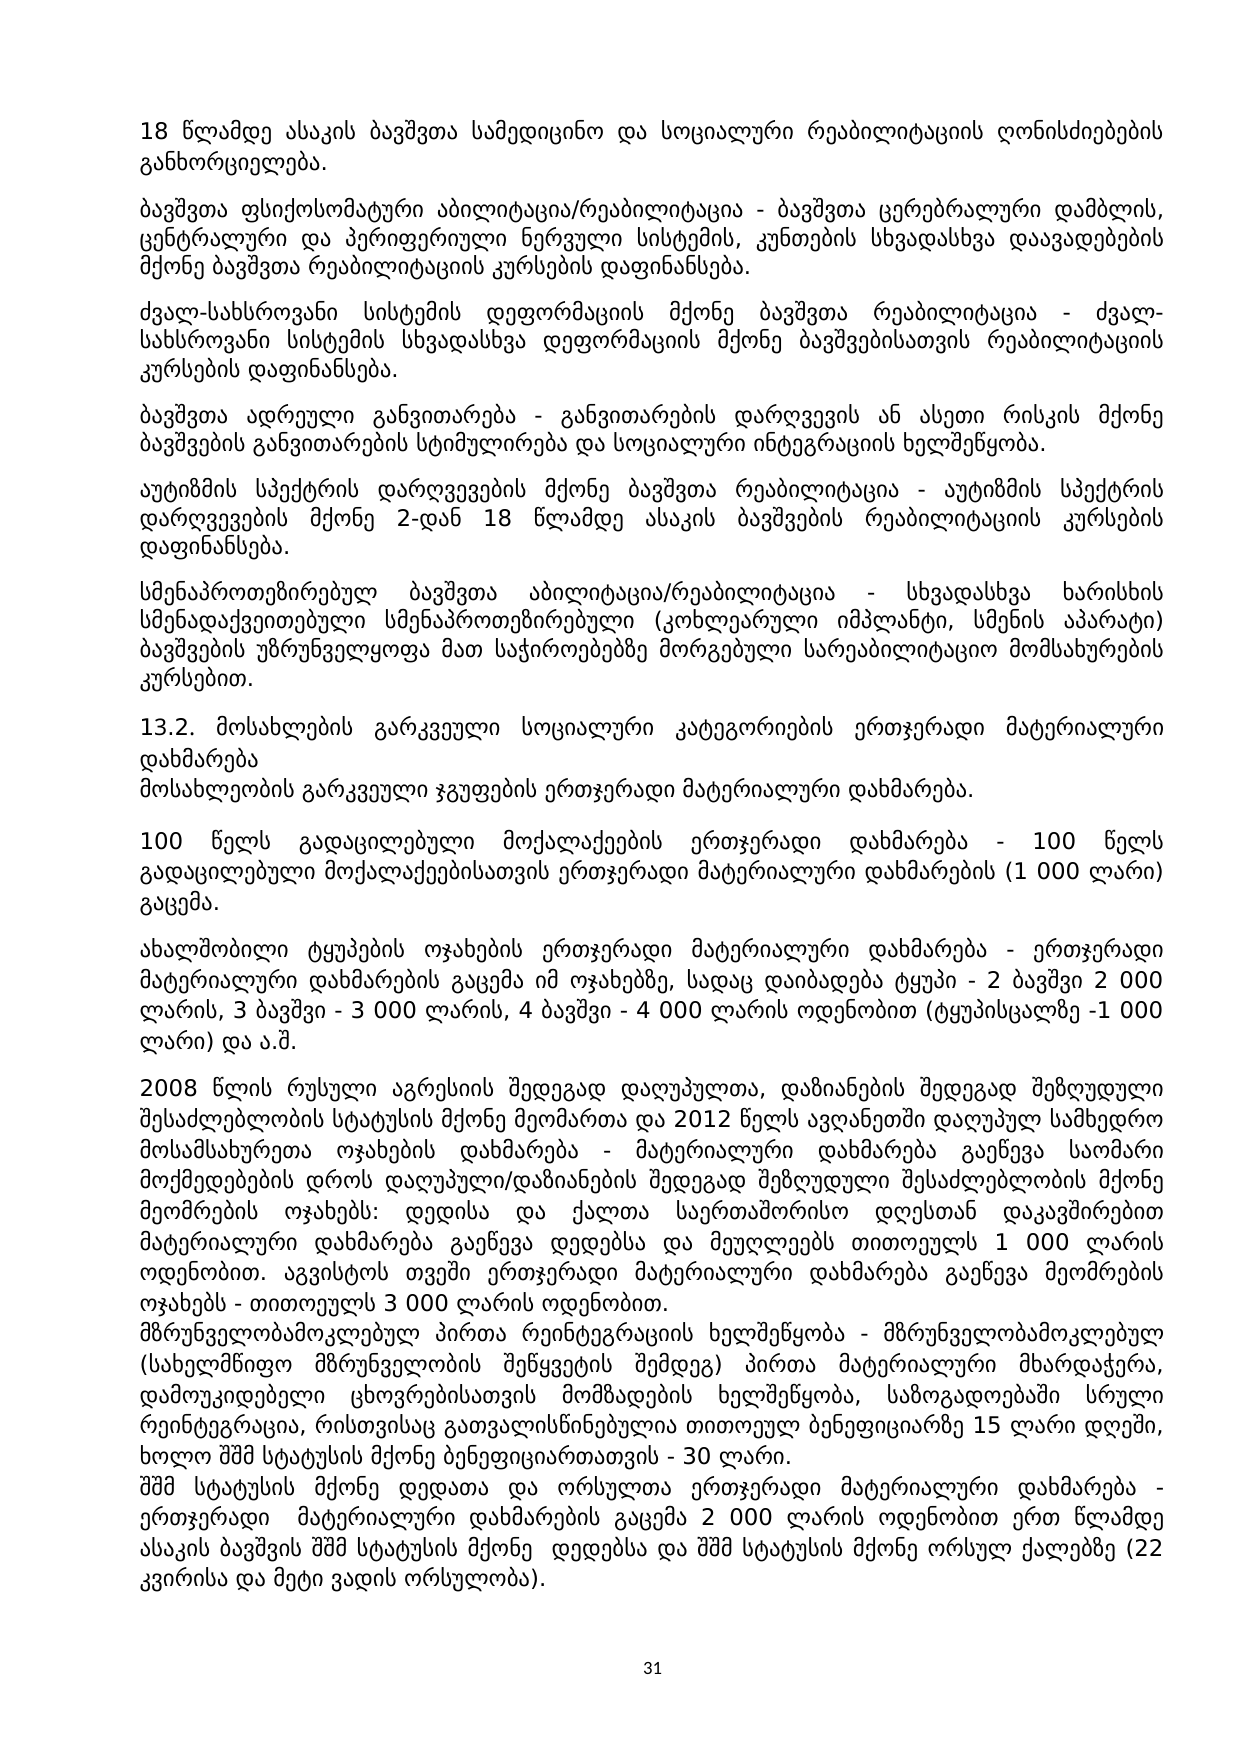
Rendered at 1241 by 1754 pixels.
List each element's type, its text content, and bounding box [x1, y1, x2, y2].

text ბავშვთა ფსიქოსომატური აბილიტაცია/რეაბილიტაცია - ბავშვთა ცერებრალური დამბლის, ცენტრალური და პერიფერიული ნერვული სისტემის, კუნთების სხვადასხვა დაავადებების მქონე ბავშვთა რეაბილიტაციის კურსების დაფინანსება. [139, 196, 1165, 280]
list 13.2. მოსახლების გარკვეული სოციალური კატეგორიების ერთჯერადი მატერიალური დახმარება [139, 711, 1165, 772]
text ახალშობილი ტყუპების ოჯახების ერთჯერადი მატერიალური დახმარება - ერთჯერადი მატერიალური დახმარების გაცემა იმ ოჯახებზე, სადაც დაიბადება ტყუპი - 2 ბავშვი 2 000 ლარის, 3 ბავშვი - 3 000 ლარის, 4 ბავშვი - 4 000 ლარის ოდენობით (ტყუპისცალზე -1 000 ლარი) და ა.შ. [139, 936, 1165, 1055]
text ძვალ-სახსროვანი სისტემის დეფორმაციის მქონე ბავშვთა რეაბილიტაცია - ძვალ-სახსროვანი სისტემის სხვადასხვა დეფორმაციის მქონე ბავშვებისათვის რეაბილიტაციის კურსების დაფინანსება. [139, 299, 1165, 383]
list მოსახლეობის გარკვეული ჯგუფების ერთჯერადი მატერიალური დახმარება. [139, 776, 1165, 803]
text 18 წლამდე ასაკის ბავშვთა სამედიცინო და სოციალური რეაბილიტაციის ღონისძიებების განხორციელება. [139, 118, 1165, 175]
text აუტიზმის სპექტრის დარღვევების მქონე ბავშვთა რეაბილიტაცია - აუტიზმის სპექტრის დარღვევების მქონე 2-დან 18 წლამდე ასაკის ბავშვების რეაბილიტაციის კურსების დაფინანსება. [139, 476, 1165, 560]
list შშმ სტატუსის მქონე დედათა და ორსულთა ერთჯერადი მატერიალური დახმარება - ერთჯერადი მატერიალური დახმარების გაცემა 2 000 ლარის ოდენობით ერთ წლამდე ასაკის ბავშვის შშმ სტატუსის მქონე დედებსა და შშმ სტატუსის მქონე ორსულ ქალებზე (22 კვირისა და მეტი ვადის ორსულობა). [139, 1474, 1165, 1592]
list 2008 წლის რუსული აგრესიის შედეგად დაღუპულთა, დაზიანების შედეგად შეზღუდული შესაძლებლობის სტატუსის მქონე მეომართა და 2012 წელს ავღანეთში დაღუპულ სამხედრო მოსამსახურეთა ოჯახების დახმარება - მატერიალური დახმარება გაეწევა საომარი მოქმედებების დროს დაღუპული/დაზიანების შედეგად შეზღუდული შესაძლებლობის მქონე მეომრების ოჯახებს: დედისა და ქალთა საერთაშორისო დღესთან დაკავშირებით მატერიალური დახმარება გაეწევა დედებსა და მეუღლეებს თითოეულს 1 000 ლარის ოდენობით. აგვისტოს თვეში ერთჯერადი მატერიალური დახმარება გაეწევა მეომრების ოჯახებს - თითოეულს 3 000 ლარის ოდენობით. [139, 1076, 1165, 1317]
text სმენაპროთეზირებულ ბავშვთა აბილიტაცია/რეაბილიტაცია - სხვადასხვა ხარისხის სმენადაქვეითებული სმენაპროთეზირებული (კოხლეარული იმპლანტი, სმენის აპარატი) ბავშვების უზრუნველყოფა მათ საჭიროებებზე მორგებული სარეაბილიტაციო მომსახურების კურსებით. [139, 579, 1165, 692]
text ბავშვთა ადრეული განვითარება - განვითარების დარღვევის ან ასეთი რისკის მქონე ბავშვების განვითარების სტიმულირება და სოციალური ინტეგრაციის ხელშეწყობა. [139, 402, 1165, 457]
text 100 წელს გადაცილებული მოქალაქეების ერთჯერადი დახმარება - 100 წელს გადაცილებული მოქალაქეებისათვის ერთჯერადი მატერიალური დახმარების (1 000 ლარი) გაცემა. [139, 828, 1165, 916]
list მზრუნველობამოკლებულ პირთა რეინტეგრაციის ხელშეწყობა - მზრუნველობამოკლებულ (სახელმწიფო მზრუნველობის შეწყვეტის შემდეგ) პირთა მატერიალური მხარდაჭერა, დამოუკიდებელი ცხოვრებისათვის მომზადების ხელშეწყობა, საზოგადოებაში სრული რეინტეგრაცია, რისთვისაც გათვალისწინებულია თითოეულ ბენეფიციარზე 15 ლარი დღეში, ხოლო შშმ სტატუსის მქონე ბენეფიციართათვის - 30 ლარი. [139, 1321, 1165, 1470]
